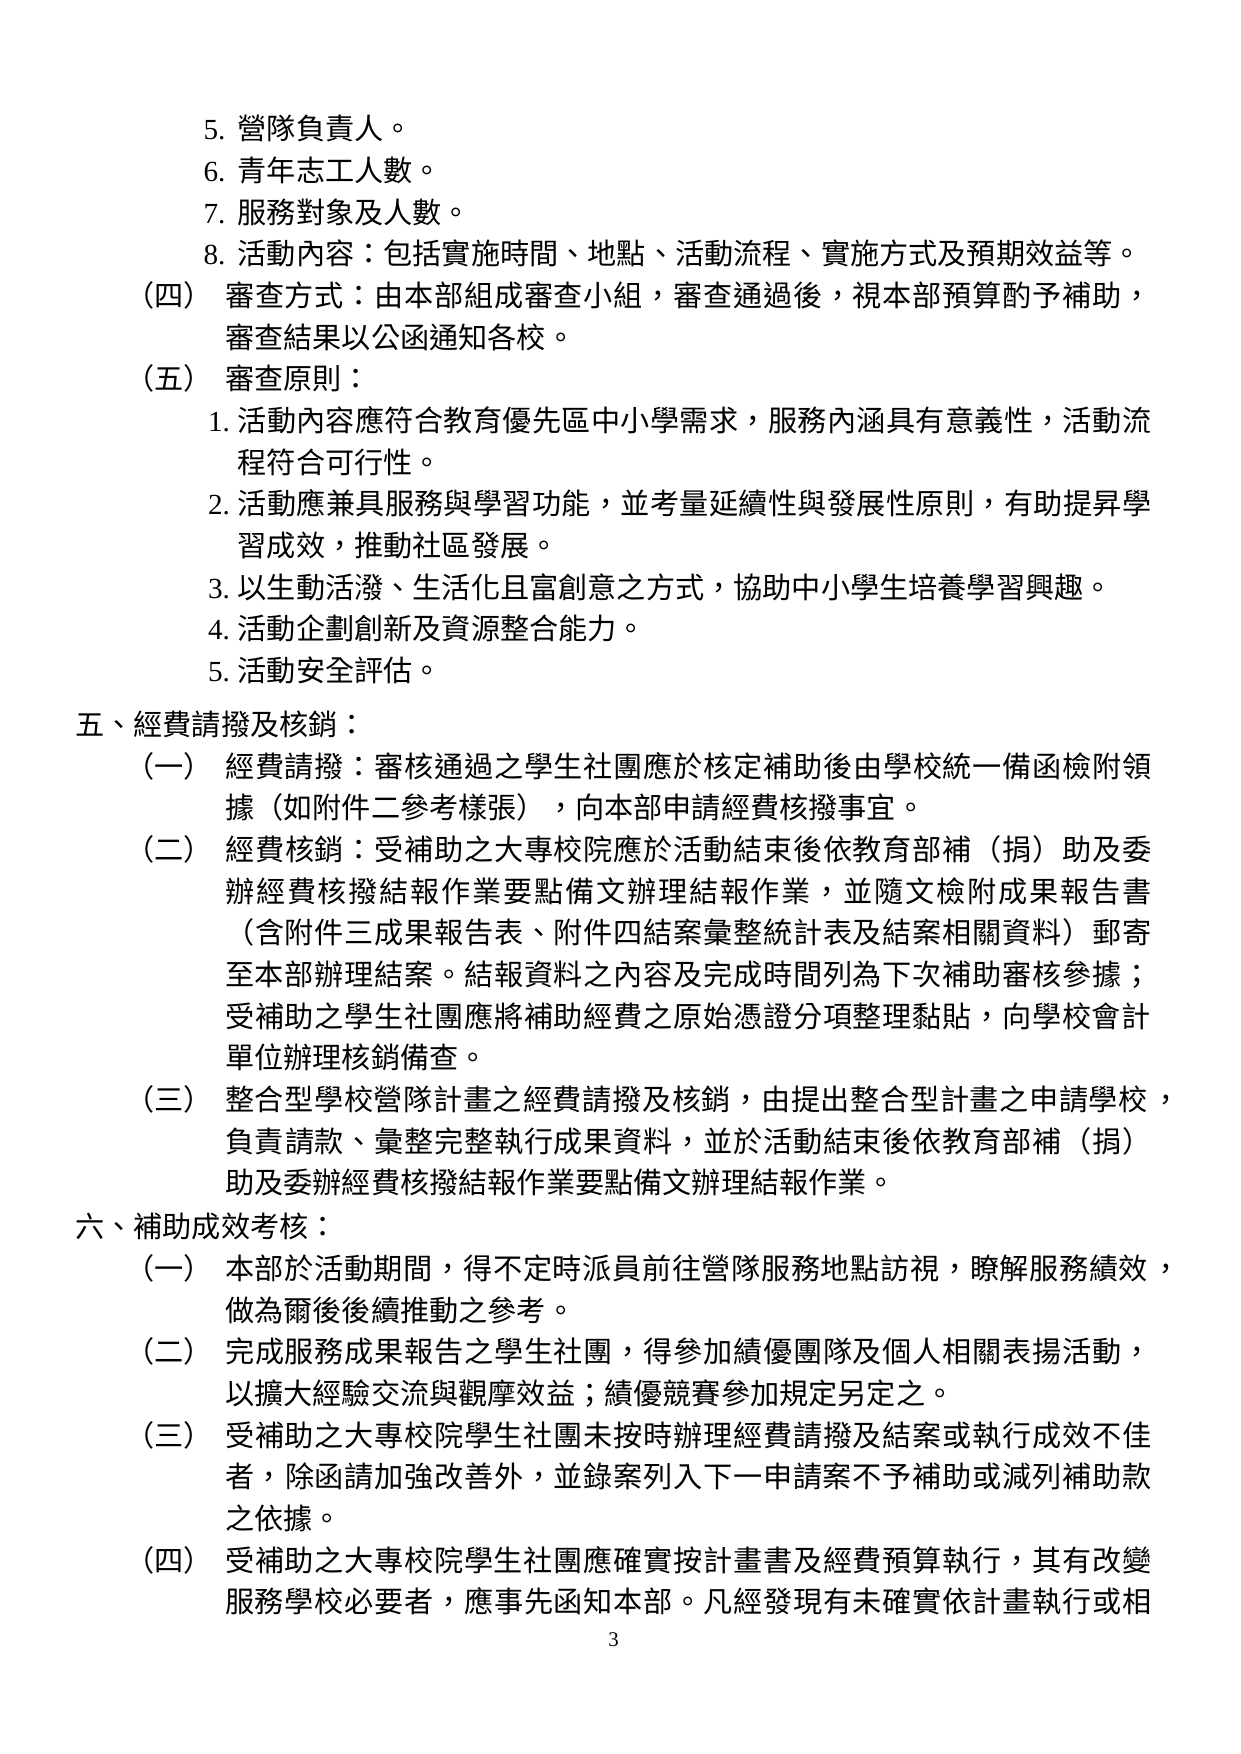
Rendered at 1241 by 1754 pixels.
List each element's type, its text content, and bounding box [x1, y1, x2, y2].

list 整合型學校營隊計畫之經費請撥及核銷，由提出整合型計畫之申請學校，負責請款、彙整完整執行成果資料，並於活動結束後依教育部補（捐）助及委辦經費核撥結報作業要點備文辦理結報作業。 [125, 1077, 1152, 1202]
list 本部於活動期間，得不定時派員前往營隊服務地點訪視，瞭解服務績效，做為爾後後續推動之參考。 [125, 1246, 1152, 1329]
list 以生動活潑、生活化且富創意之方式，協助中小學生培養學習興趣。 [208, 565, 1152, 606]
list 營隊負責人。 [203, 106, 1152, 148]
list 青年志工人數。 [203, 148, 1152, 190]
list 服務對象及人數。 [203, 190, 1152, 231]
list 經費核銷：受補助之大專校院應於活動結束後依教育部補（捐）助及委辦經費核撥結報作業要點備文辦理結報作業，並隨文檢附成果報告書（含附件三成果報告表、附件四結案彙整統計表及結案相關資料）郵寄至本部辦理結案。結報資料之內容及完成時間列為下次補助審核參據；受補助之學生社團應將補助經費之原始憑證分項整理黏貼，向學校會計單位辦理核銷備查。 [125, 827, 1152, 1077]
list 審查原則： [125, 356, 1152, 398]
text 五、經費請撥及核銷： [75, 702, 1152, 744]
list 活動應兼具服務與學習功能，並考量延續性與發展性原則，有助提昇學習成效，推動社區發展。 [208, 481, 1152, 565]
list 活動內容：包括實施時間、地點、活動流程、實施方式及預期效益等。 [203, 231, 1152, 273]
list 活動企劃創新及資源整合能力。 [208, 606, 1152, 648]
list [125, 1538, 1152, 1621]
list 活動內容應符合教育優先區中小學需求，服務內涵具有意義性，活動流程符合可行性。 [208, 398, 1152, 481]
list 經費請撥：審核通過之學生社團應於核定補助後由學校統一備函檢附領據（如附件二參考樣張），向本部申請經費核撥事宜。 [125, 744, 1152, 827]
text 六、補助成效考核： [75, 1202, 1152, 1246]
list 審查方式：由本部組成審查小組，審查通過後，視本部預算酌予補助，審查結果以公函通知各校。 [125, 273, 1152, 356]
list 活動安全評估。 [208, 648, 1152, 690]
list 完成服務成果報告之學生社團，得參加績優團隊及個人相關表揚活動，以擴大經驗交流與觀摩效益；績優競賽參加規定另定之。 [125, 1329, 1152, 1413]
list 受補助之大專校院學生社團未按時辦理經費請撥及結案或執行成效不佳者，除函請加強改善外，並錄案列入下一申請案不予補助或減列補助款之依據。 [125, 1413, 1152, 1538]
